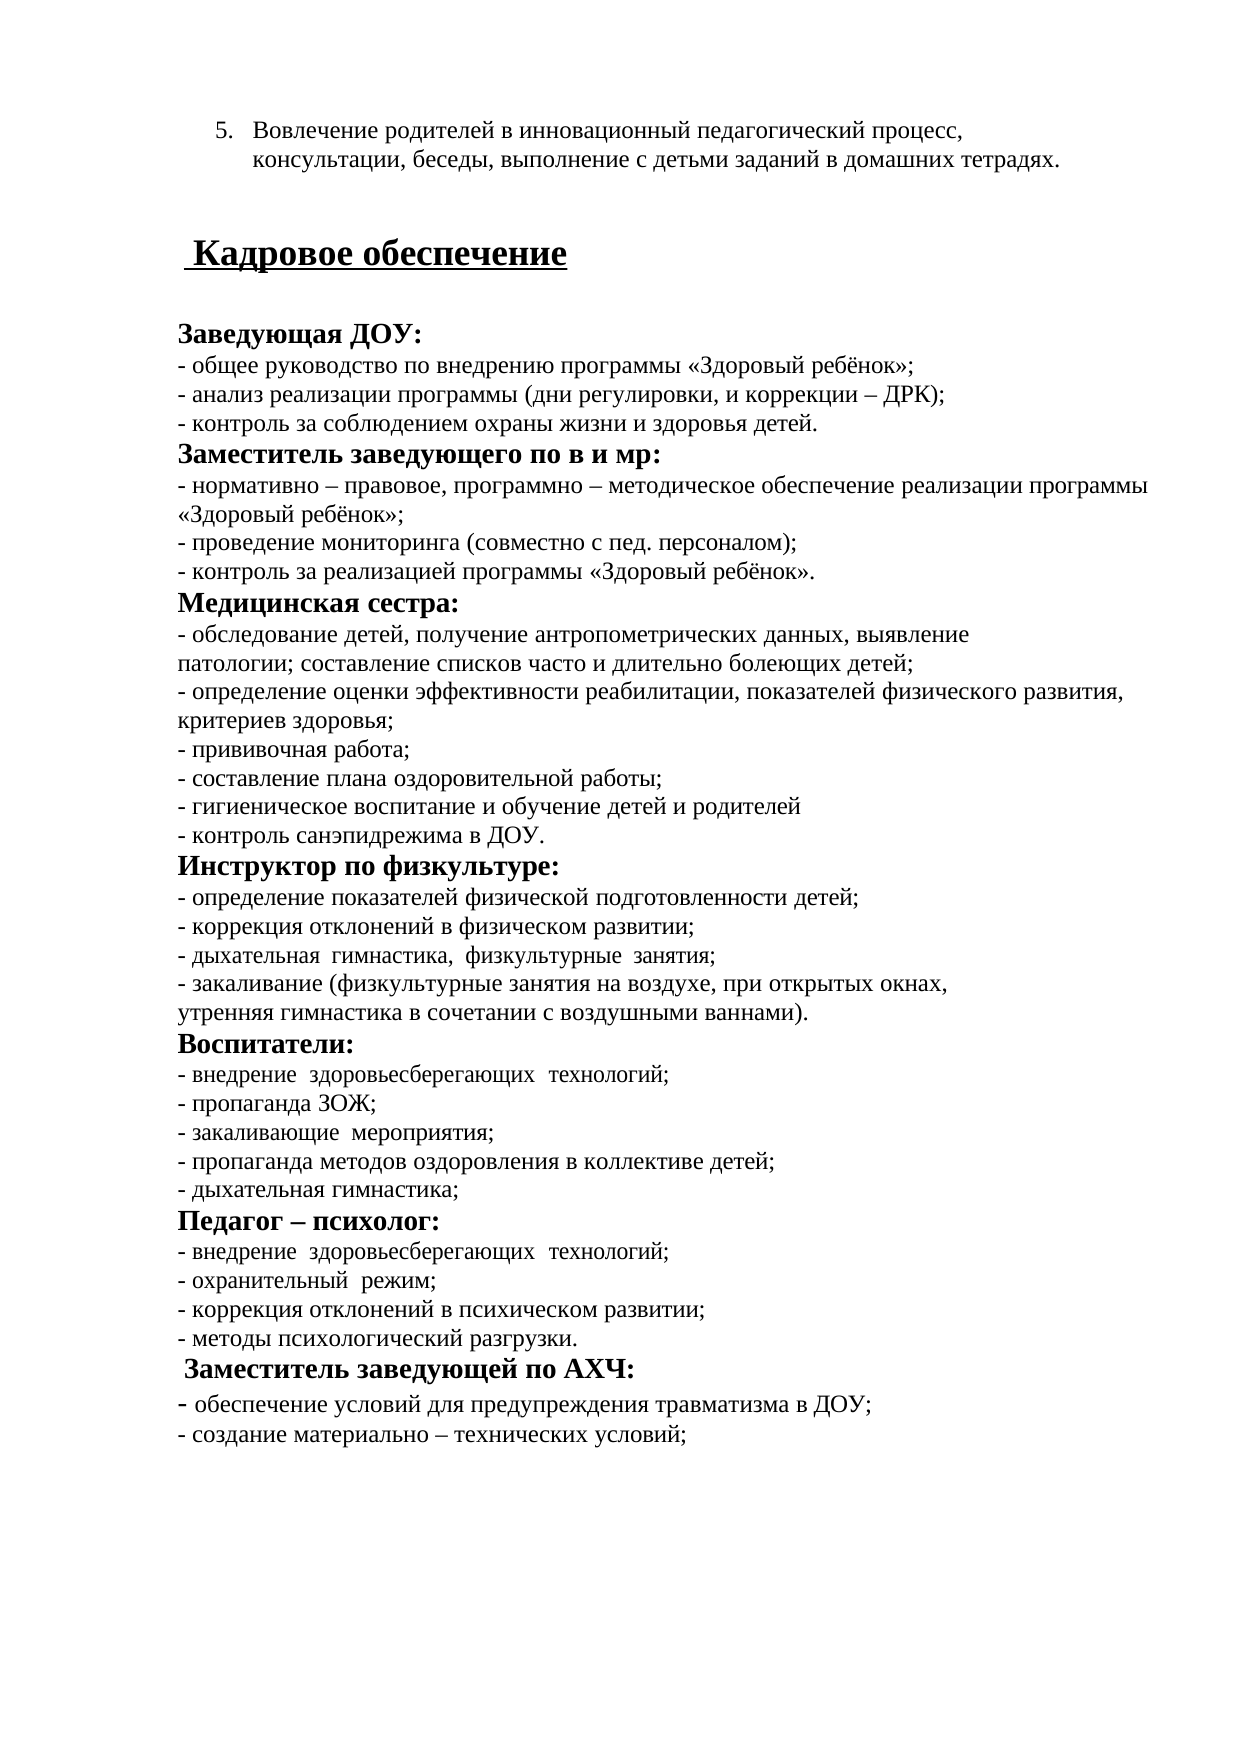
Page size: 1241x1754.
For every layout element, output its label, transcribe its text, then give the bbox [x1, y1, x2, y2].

list закаливание (физкультурные занятия на воздухе, при открытых окнах, утренняя гимнастика в сочетании с воздушными ваннами). [177, 968, 1050, 1026]
list охранительный режим; [177, 1266, 1176, 1294]
list внедрение здоровьесберегающих технологий; [177, 1060, 1176, 1088]
list обеспечение условий для предупреждения травматизма в ДОУ; [177, 1386, 1176, 1419]
subtitle Заместитель заведующего по в и мр: [177, 437, 1176, 470]
list методы психологический разгрузки. [177, 1323, 1176, 1352]
subtitle Педагог – психолог: [177, 1204, 1176, 1237]
list прививочная работа; [177, 734, 1176, 763]
list закаливающие мероприятия; [177, 1117, 1176, 1146]
list определение показателей физической подготовленности детей; [177, 882, 1176, 911]
list пропаганда методов оздоровления в коллективе детей; [177, 1146, 1176, 1174]
list гигиеническое воспитание и обучение детей и родителей [177, 791, 1176, 820]
list создание материально – технических условий; [177, 1419, 1176, 1448]
subtitle Кадровое обеспечение [183, 231, 1176, 274]
subtitle Воспитатели: [177, 1027, 1176, 1060]
list контроль за соблюдением охраны жизни и здоровья детей. [177, 408, 1176, 436]
list составление плана оздоровительной работы; [177, 763, 1176, 791]
text «Здоровый ребёнок»; [177, 499, 1176, 527]
list коррекция отклонений в психическом развитии; [177, 1294, 1176, 1323]
list проведение мониторинга (совместно с пед. персоналом); [177, 527, 1176, 556]
list общее руководство по внедрению программы «Здоровый ребёнок»; [177, 350, 1176, 379]
list нормативно – правовое, программно – методическое обеспечение реализации программы [177, 470, 1176, 499]
list внедрение здоровьесберегающих технологий; [177, 1237, 1176, 1266]
subtitle Инструктор по физкультуре: [177, 849, 1176, 882]
list анализ реализации программы (дни регулировки, и коррекции – ДРК); [177, 379, 1176, 408]
list коррекция отклонений в физическом развитии; [177, 911, 1176, 940]
list обследование детей, получение антропометрических данных, выявление патологии; составление списков часто и длительно болеющих детей; [177, 619, 1092, 676]
subtitle Заведующая ДОУ: [177, 317, 1176, 350]
list дыхательная гимнастика, физкультурные занятия; [177, 940, 1176, 968]
list контроль за реализацией программы «Здоровый ребёнок». [177, 556, 1176, 585]
list дыхательная гимнастика; [177, 1174, 1176, 1203]
list контроль санэпидрежима в ДОУ. [177, 820, 1176, 849]
list Вовлечение родителей в инновационный педагогический процесс, консультации, беседы, выполнение с детьми заданий в домашних тетрадях. [215, 115, 1123, 173]
list определение оценки эффективности реабилитации, показателей физического развития, критериев здоровья; [177, 676, 1124, 734]
list пропаганда ЗОЖ; [177, 1088, 1176, 1117]
subtitle Медицинская сестра: [177, 586, 1176, 619]
subtitle Заместитель заведующей по АХЧ: [183, 1352, 1176, 1386]
